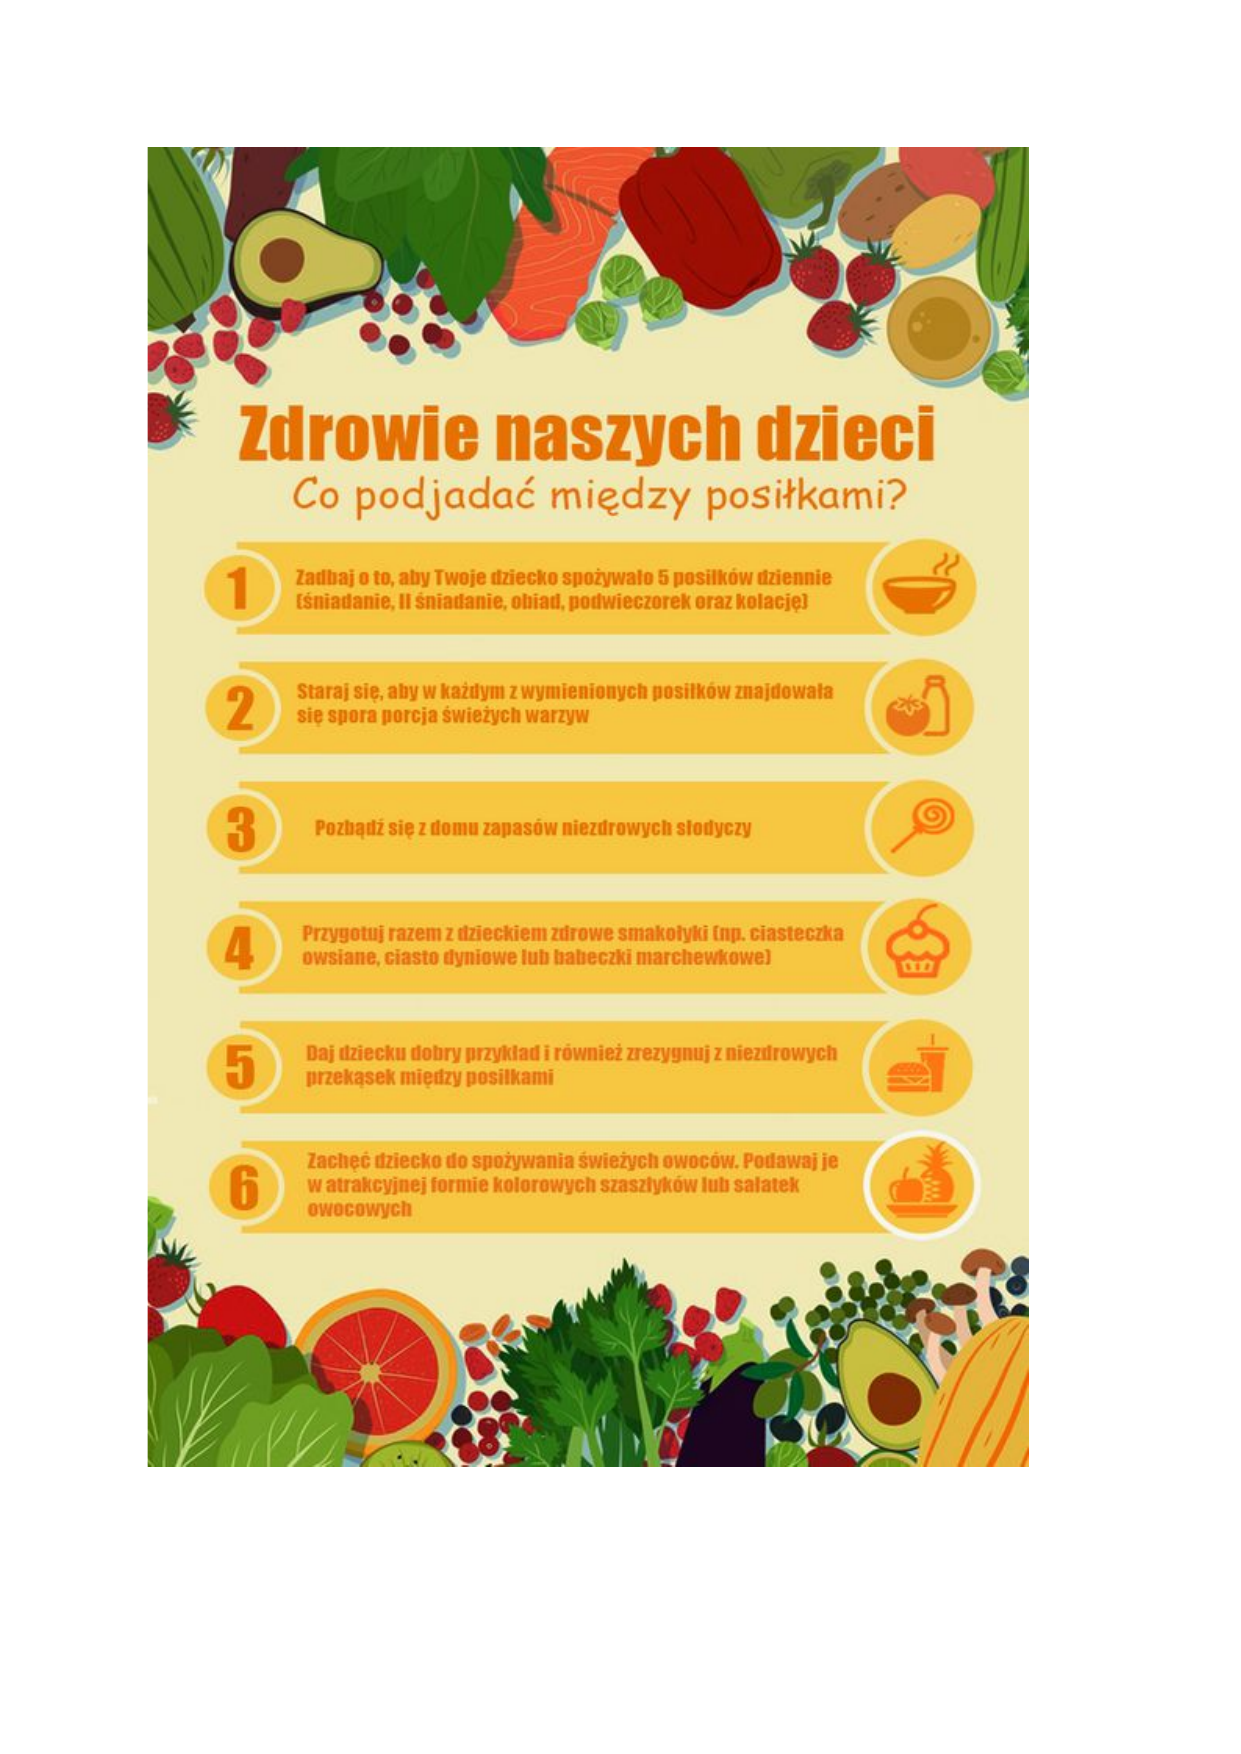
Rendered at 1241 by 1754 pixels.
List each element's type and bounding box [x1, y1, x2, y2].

picture [147, 147, 1029, 1467]
